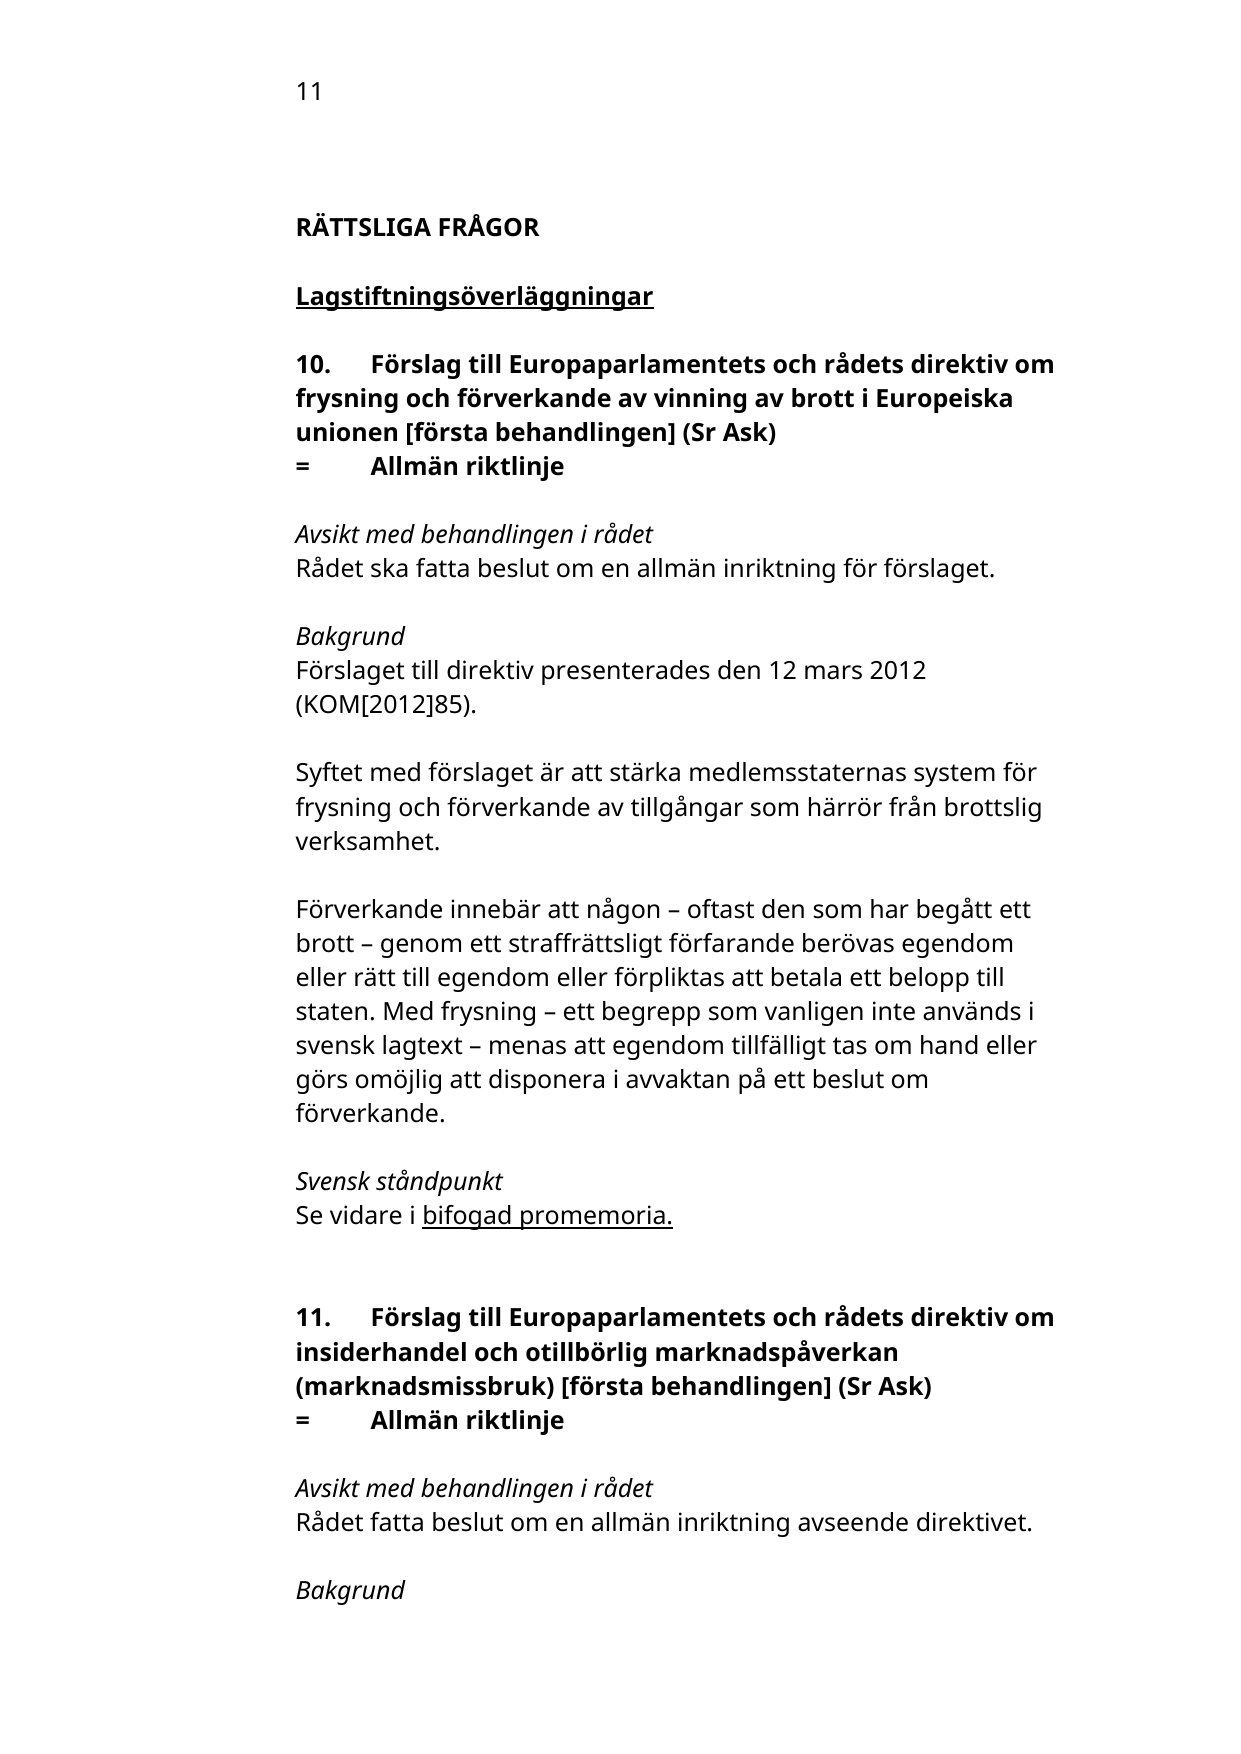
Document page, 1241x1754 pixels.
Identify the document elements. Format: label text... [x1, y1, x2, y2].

text Se vidare i bifogad promemoria. [295, 1198, 1063, 1232]
text 10. Förslag till Europaparlamentets och rådets direktiv om frysning och förverkande av vinning av brott i Europeiska unionen [första behandlingen] (Sr Ask) [295, 346, 1063, 448]
text Förslaget till direktiv presenterades den 12 mars 2012 (KOM[2012]85). [295, 653, 1063, 721]
text 11. Förslag till Europaparlamentets och rådets direktiv om insiderhandel och otillbörlig marknadspåverkan (marknadsmissbruk) [första behandlingen] (Sr Ask) [295, 1300, 1063, 1402]
text Lagstiftningsöverläggningar [295, 278, 1063, 312]
text Rådet ska fatta beslut om en allmän inriktning för förslaget. [295, 551, 1063, 585]
text Bakgrund [295, 619, 1063, 653]
text Avsikt med behandlingen i rådet [295, 1470, 1063, 1504]
text Bakgrund [295, 1573, 1063, 1607]
text Avsikt med behandlingen i rådet [295, 517, 1063, 551]
text = Allmän riktlinje [295, 1402, 1063, 1436]
text RÄTTSLIGA FRÅGOR [295, 210, 1063, 244]
text = Allmän riktlinje [295, 448, 1063, 483]
text Förverkande innebär att någon – oftast den som har begått ett brott – genom ett straffrättsligt förfarande berövas egendom eller rätt till egendom eller förpliktas att betala ett belopp till staten. Med frysning – ett begrepp som vanligen inte används i svensk lagtext – menas att egendom tillfälligt tas om hand eller görs omöjlig att disponera i avvaktan på ett beslut om förverkande. [295, 891, 1063, 1130]
text Syftet med förslaget är att stärka medlemsstaternas system för frysning och förverkande av tillgångar som härrör från brottslig verksamhet. [295, 755, 1063, 857]
text Rådet fatta beslut om en allmän inriktning avseende direktivet. [295, 1504, 1063, 1538]
text Svensk ståndpunkt [295, 1164, 1063, 1198]
